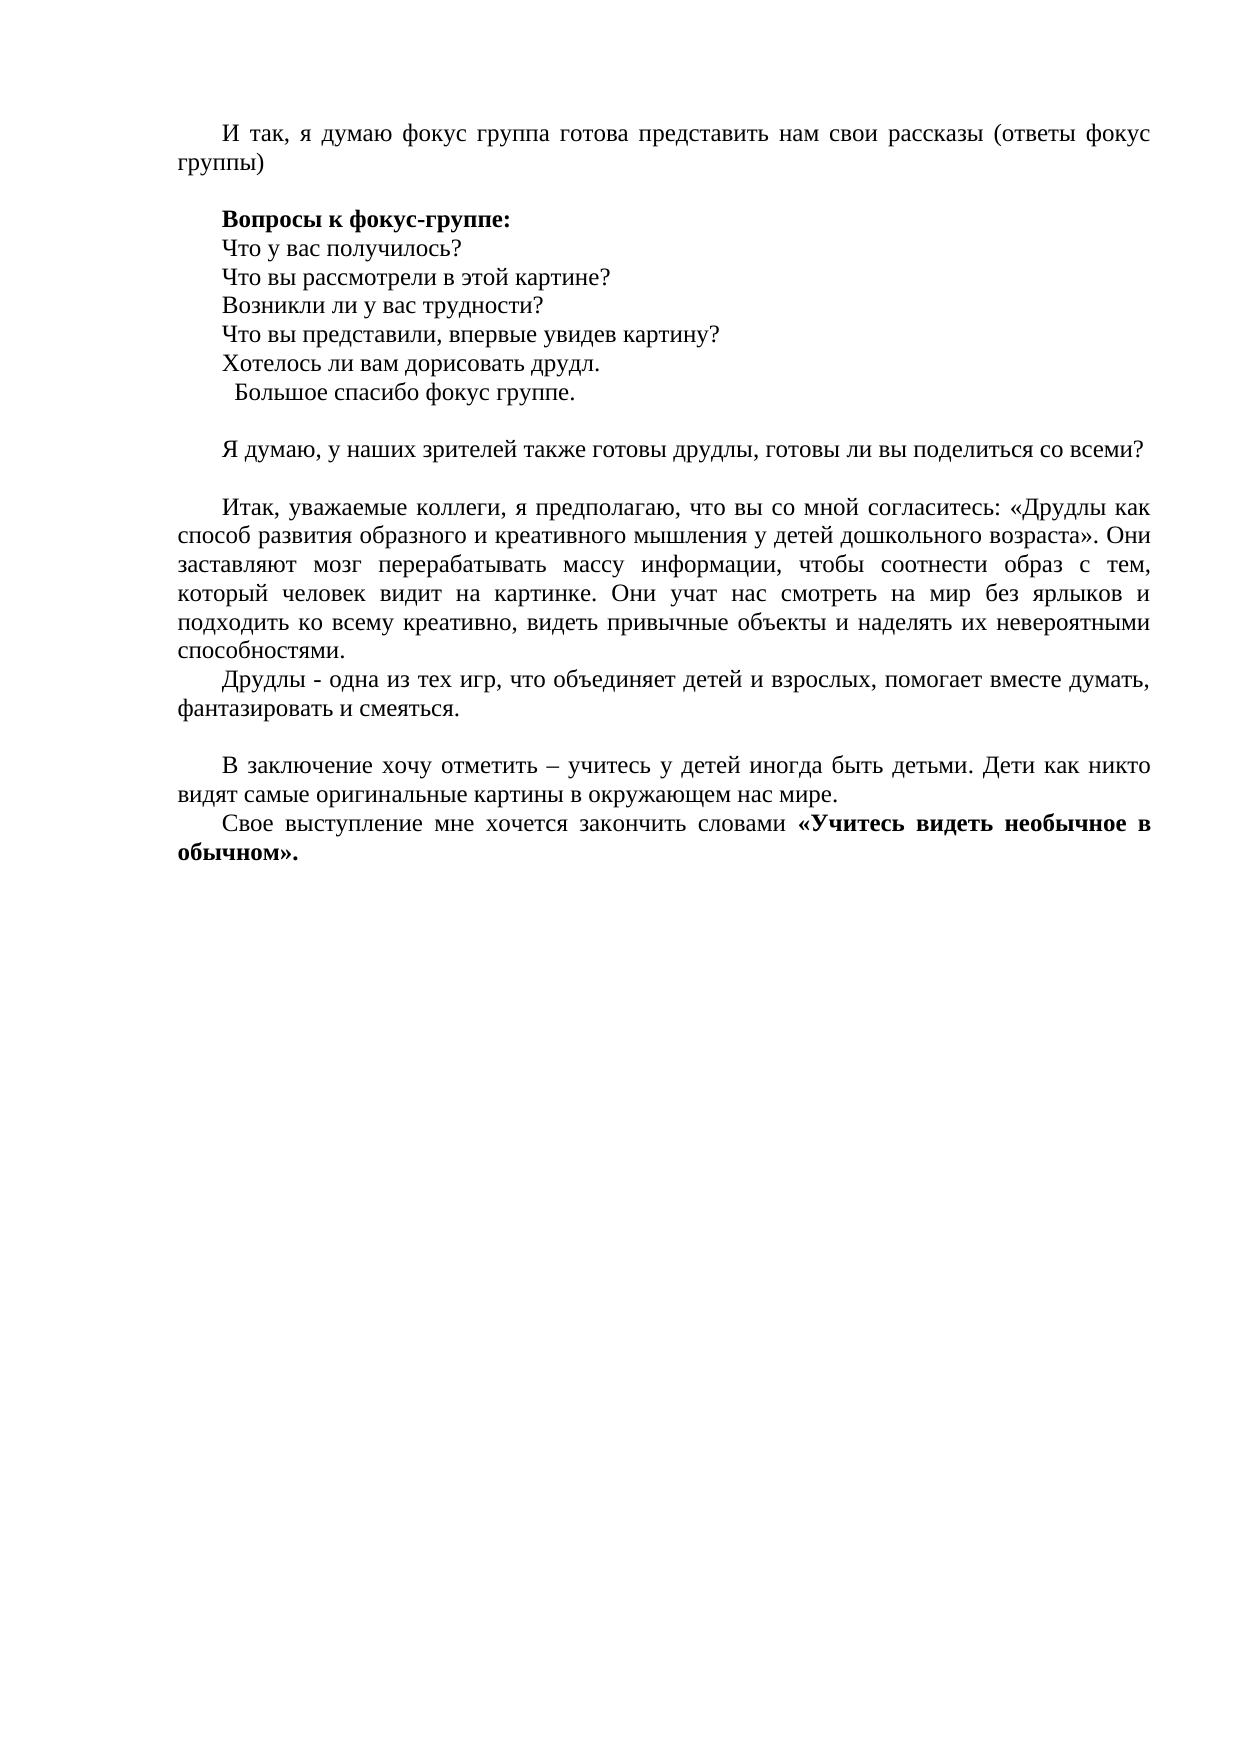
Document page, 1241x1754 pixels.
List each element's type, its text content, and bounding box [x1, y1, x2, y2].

text Большое спасибо фокус группе. [177, 377, 1152, 406]
text В заключение хочу отметить – учитесь у детей иногда быть детьми. Дети как никто видят самые оригинальные картины в окружающем нас мире. [177, 751, 1152, 808]
text Что у вас получилось? [177, 233, 1152, 262]
text И так, я думаю фокус группа готова представить нам свои рассказы (ответы фокус группы) [177, 118, 1152, 176]
text Что вы представили, впервые увидев картину? [177, 319, 1152, 348]
text Возникли ли у вас трудности? [177, 291, 1152, 319]
text Хотелось ли вам дорисовать друдл. [177, 348, 1152, 377]
text Я думаю, у наших зрителей также готовы друдлы, готовы ли вы поделиться со всеми? [177, 434, 1152, 463]
text Вопросы к фокус-группе: [177, 204, 1152, 233]
text Итак, уважаемые коллеги, я предполагаю, что вы со мной согласитесь: «Друдлы как способ развития образного и креативного мышления у детей дошкольного возраста». Они заставляют мозг перерабатывать массу информации, чтобы соотнести образ с тем, который человек видит на картинке. Они учат нас смотреть на мир без ярлыков и подходить ко всему креативно, видеть привычные объекты и наделять их невероятными способностями. [177, 492, 1152, 664]
text Свое выступление мне хочется закончить словами «Учитесь видеть необычное в обычном». [177, 808, 1152, 866]
text Друдлы - одна из тех игр, что объединяет детей и взрослых, помогает вместе думать, фантазировать и смеяться. [177, 664, 1152, 722]
text Что вы рассмотрели в этой картине? [177, 262, 1152, 291]
